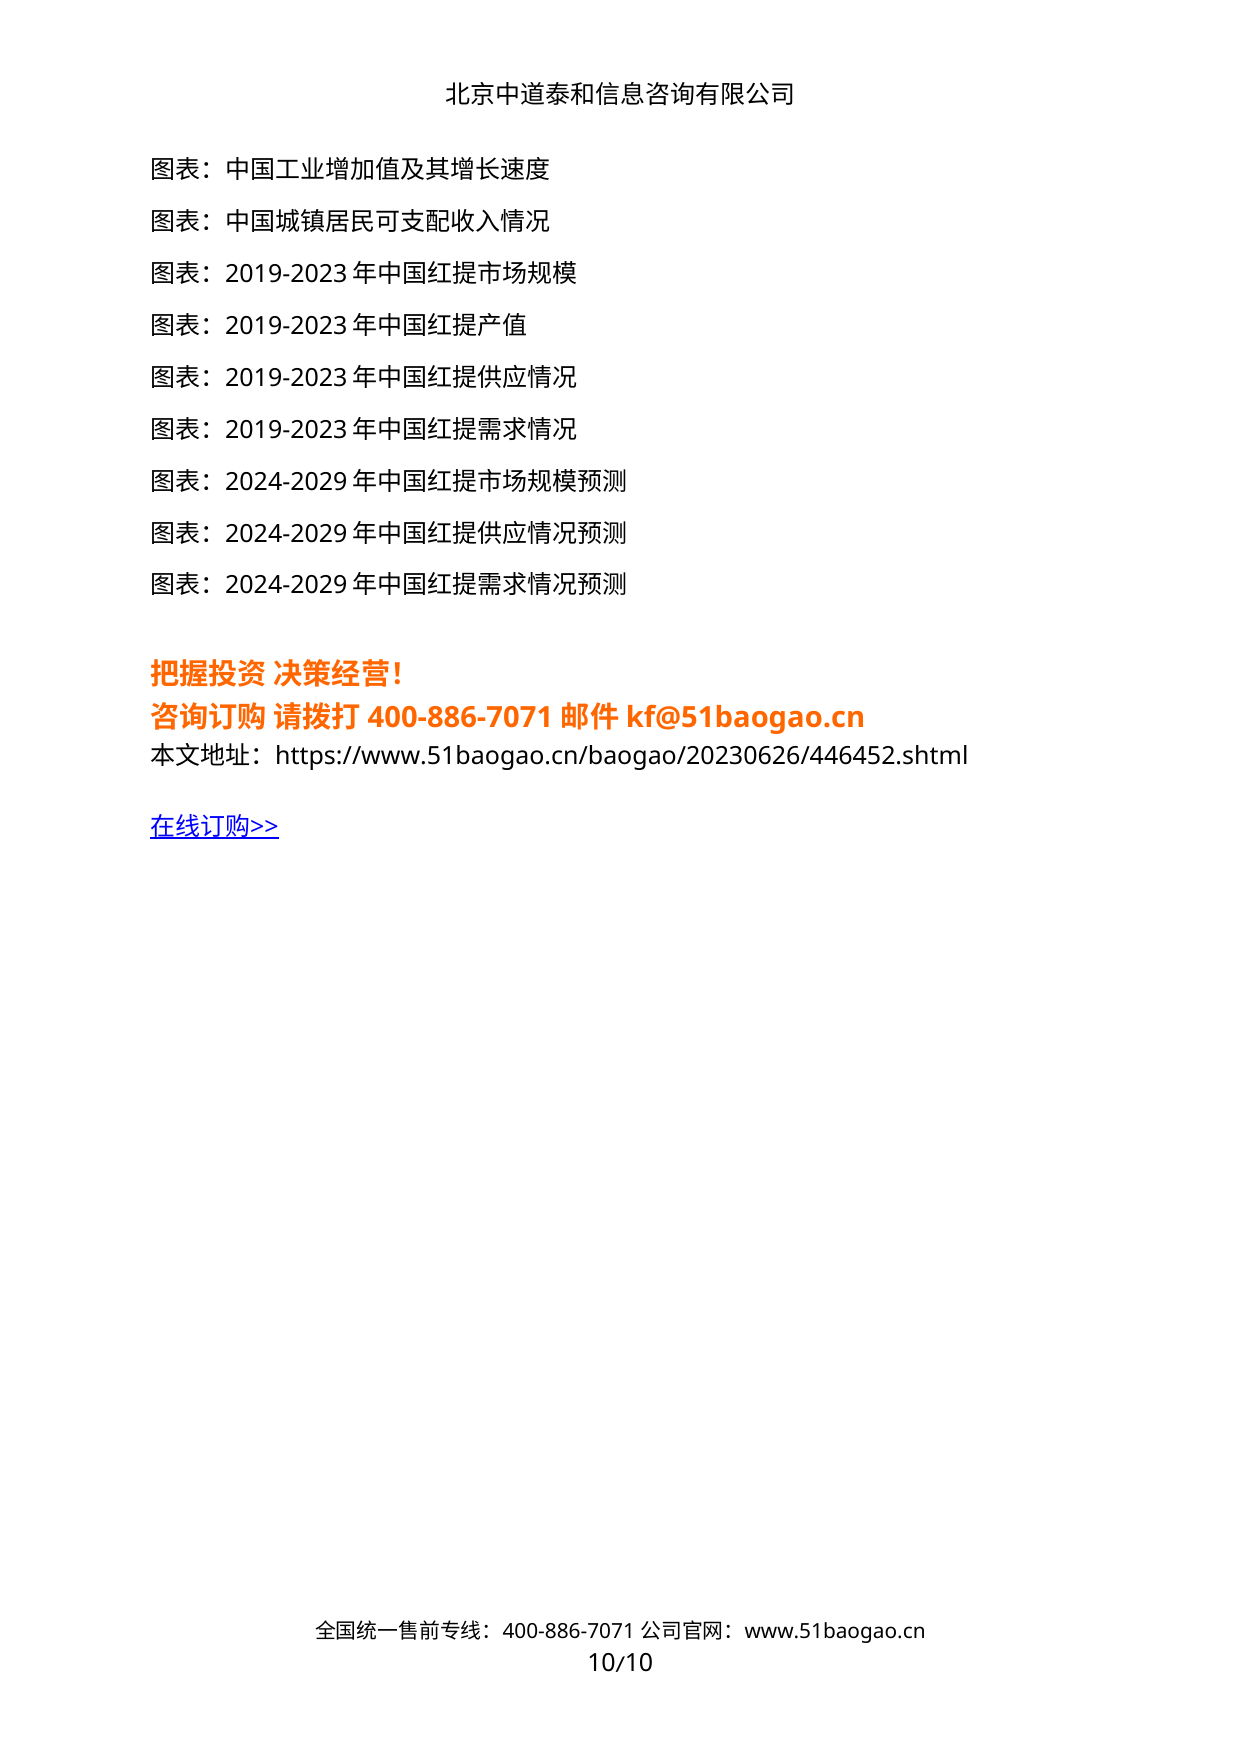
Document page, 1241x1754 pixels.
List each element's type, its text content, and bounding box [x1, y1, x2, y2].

text 图表：中国城镇居民可支配收入情况 [150, 202, 1090, 238]
text 在线订购>> [150, 772, 1090, 842]
text 图表：2024-2029年中国红提供应情况预测 [150, 513, 1090, 549]
text 图表：2019-2023年中国红提市场规模 [150, 254, 1090, 290]
text 图表：2019-2023年中国红提供应情况 [150, 357, 1090, 394]
text 图表：2019-2023年中国红提需求情况 [150, 409, 1090, 446]
text 图表：2019-2023年中国红提产值 [150, 306, 1090, 342]
text 图表：2024-2029年中国红提市场规模预测 [150, 461, 1090, 497]
text 图表：2024-2029年中国红提需求情况预测 [150, 565, 1090, 601]
text 把握投资 决策经营！咨询订购 请拨打 400-886-7071 邮件 kf@51baogao.cn本文地址：https://www.51baogao.cn/baogao/20230626/446452.shtml [150, 617, 1090, 772]
text 图表：中国工业增加值及其增长速度 [150, 150, 1090, 186]
